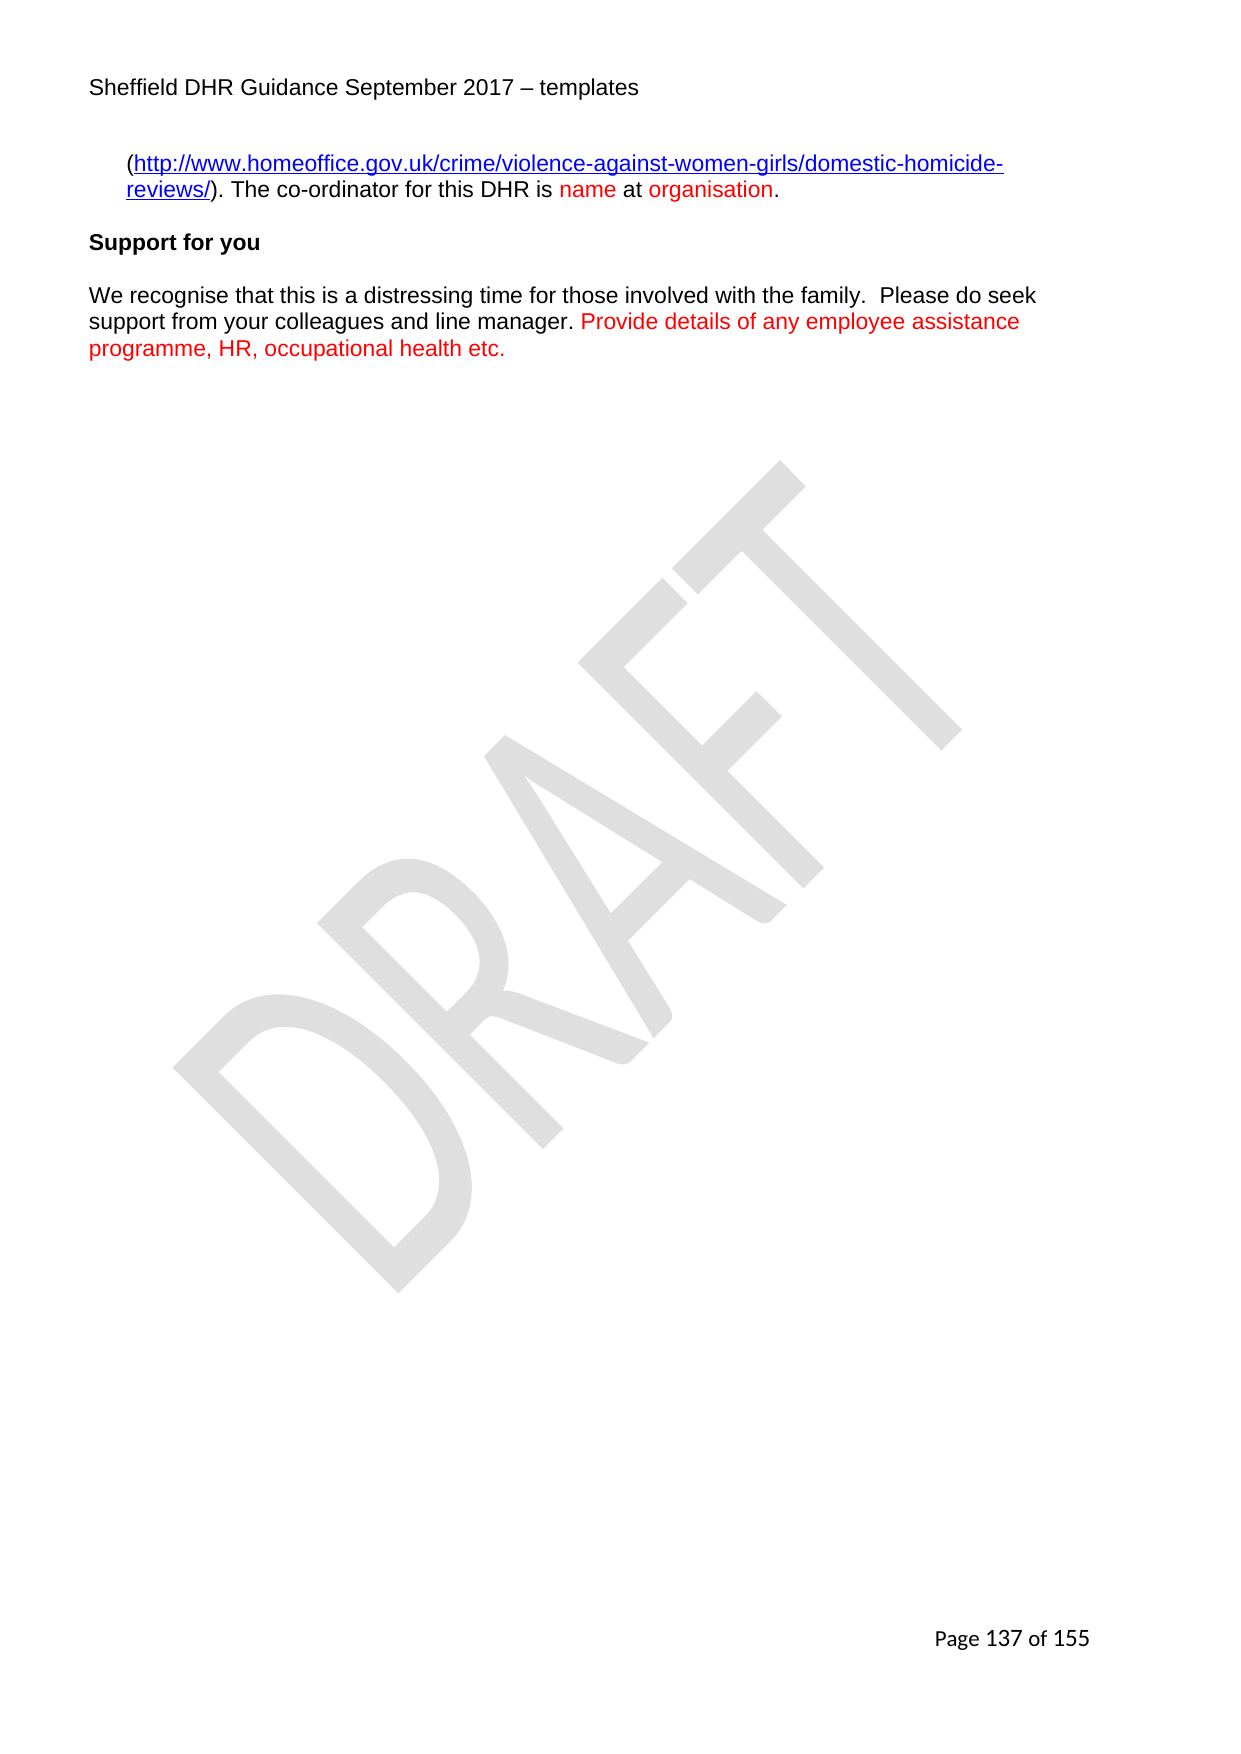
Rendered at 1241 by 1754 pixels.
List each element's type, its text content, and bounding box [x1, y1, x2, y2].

text Support for you [89, 229, 1090, 255]
text We recognise that this is a distressing time for those involved with the family. Please do seek support from your colleagues and line manager. Provide details of any employee assistance programme, HR, occupational health etc. [89, 282, 1090, 361]
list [89, 150, 1090, 203]
